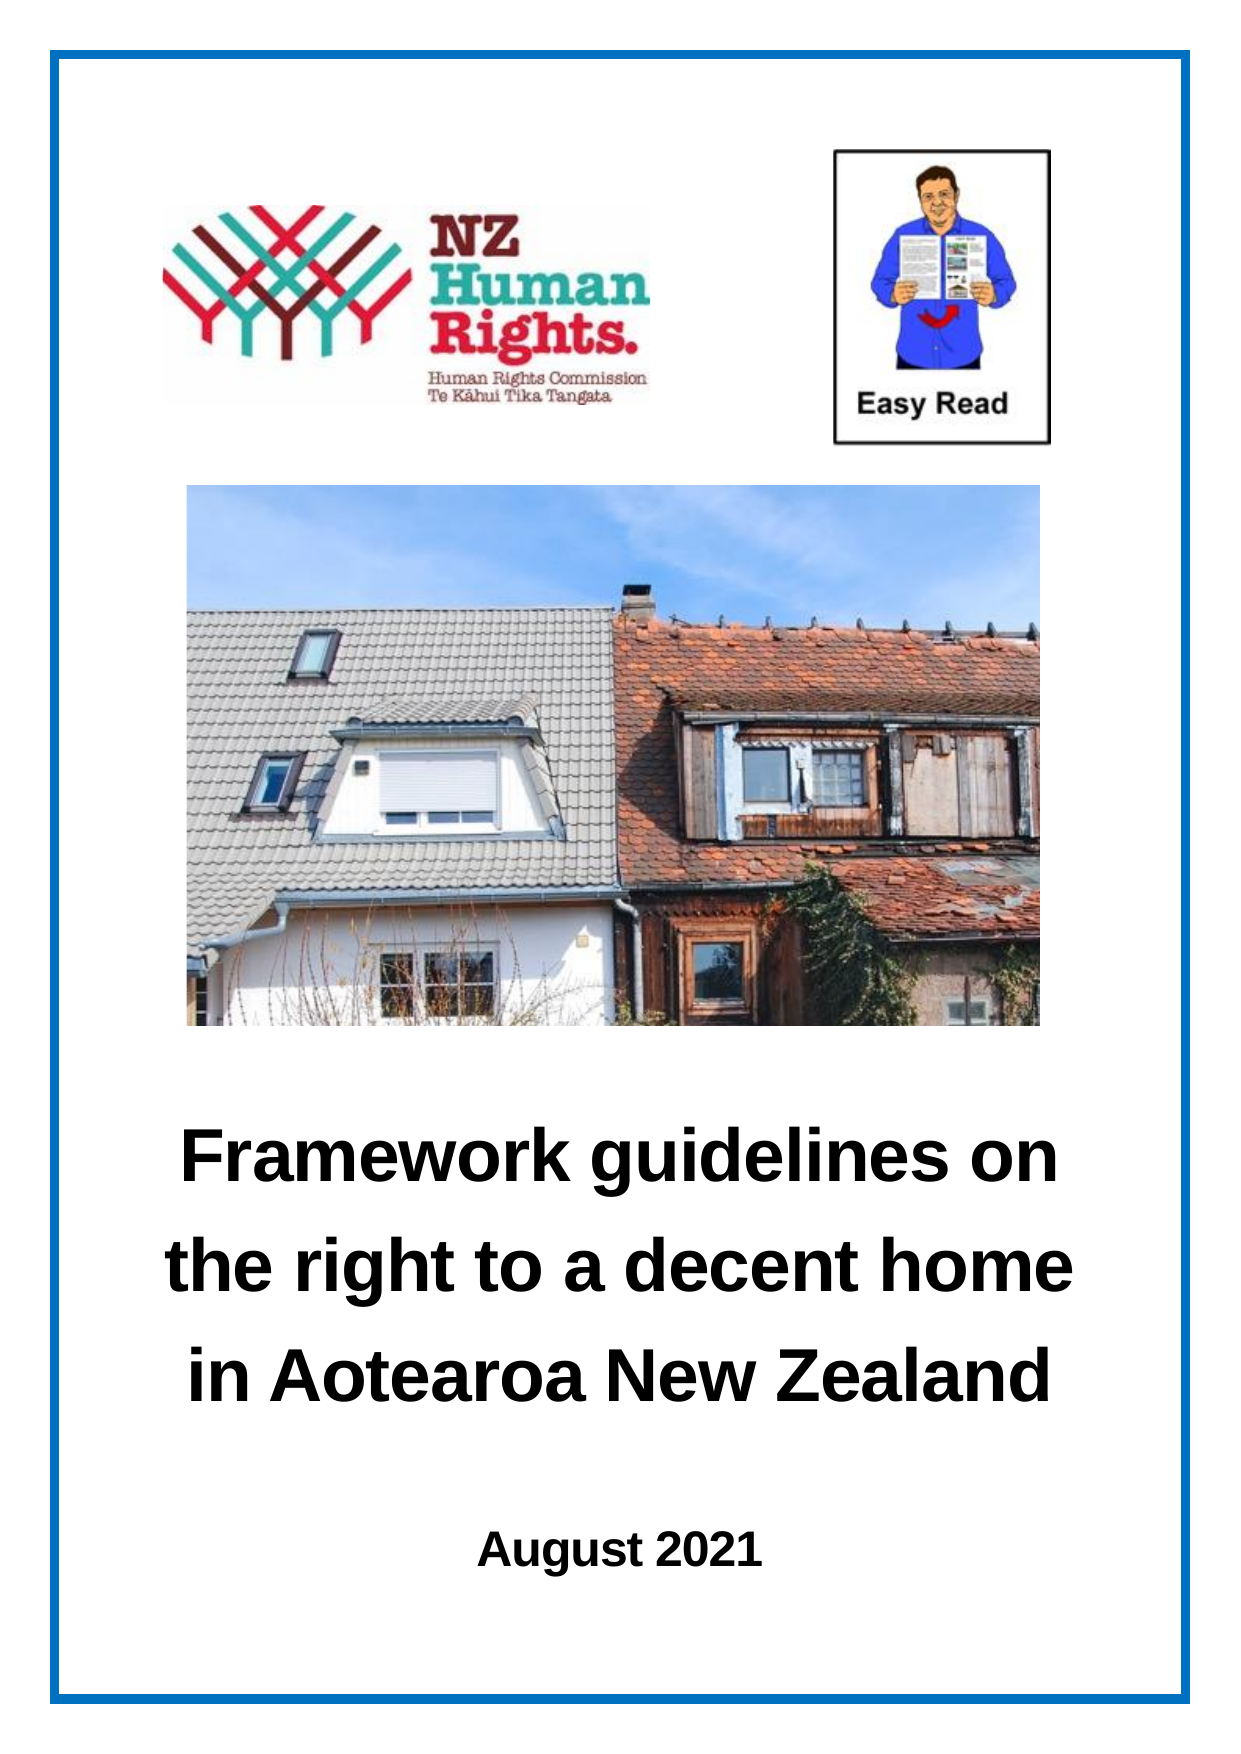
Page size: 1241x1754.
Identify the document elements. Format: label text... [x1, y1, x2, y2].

text August 2021 [150, 1519, 1090, 1577]
text the right to a decent home [150, 1221, 1090, 1307]
picture [186, 485, 1040, 1026]
picture [832, 149, 1051, 447]
text in Aotearoa New Zealand [150, 1331, 1090, 1417]
picture [162, 205, 650, 405]
